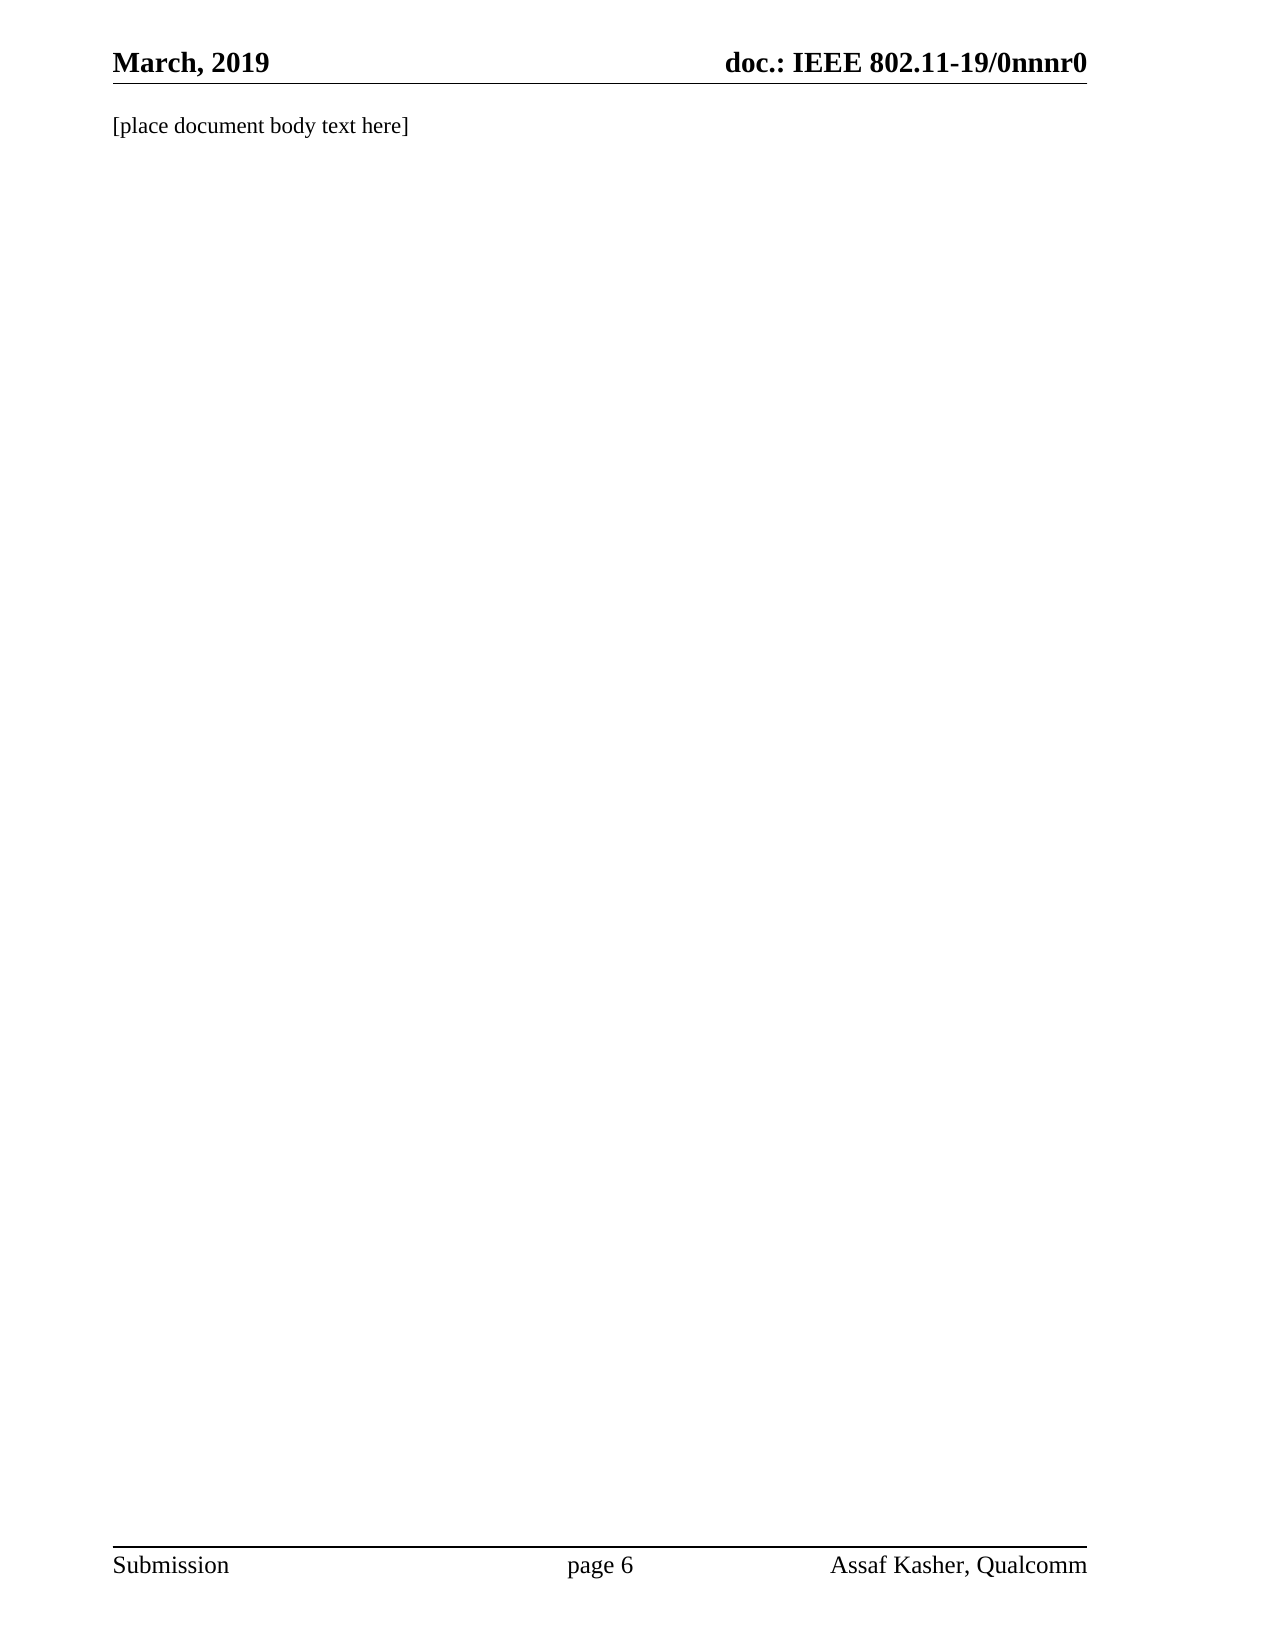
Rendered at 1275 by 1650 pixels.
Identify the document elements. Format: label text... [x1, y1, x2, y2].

text [place document body text here] [112, 112, 1087, 139]
